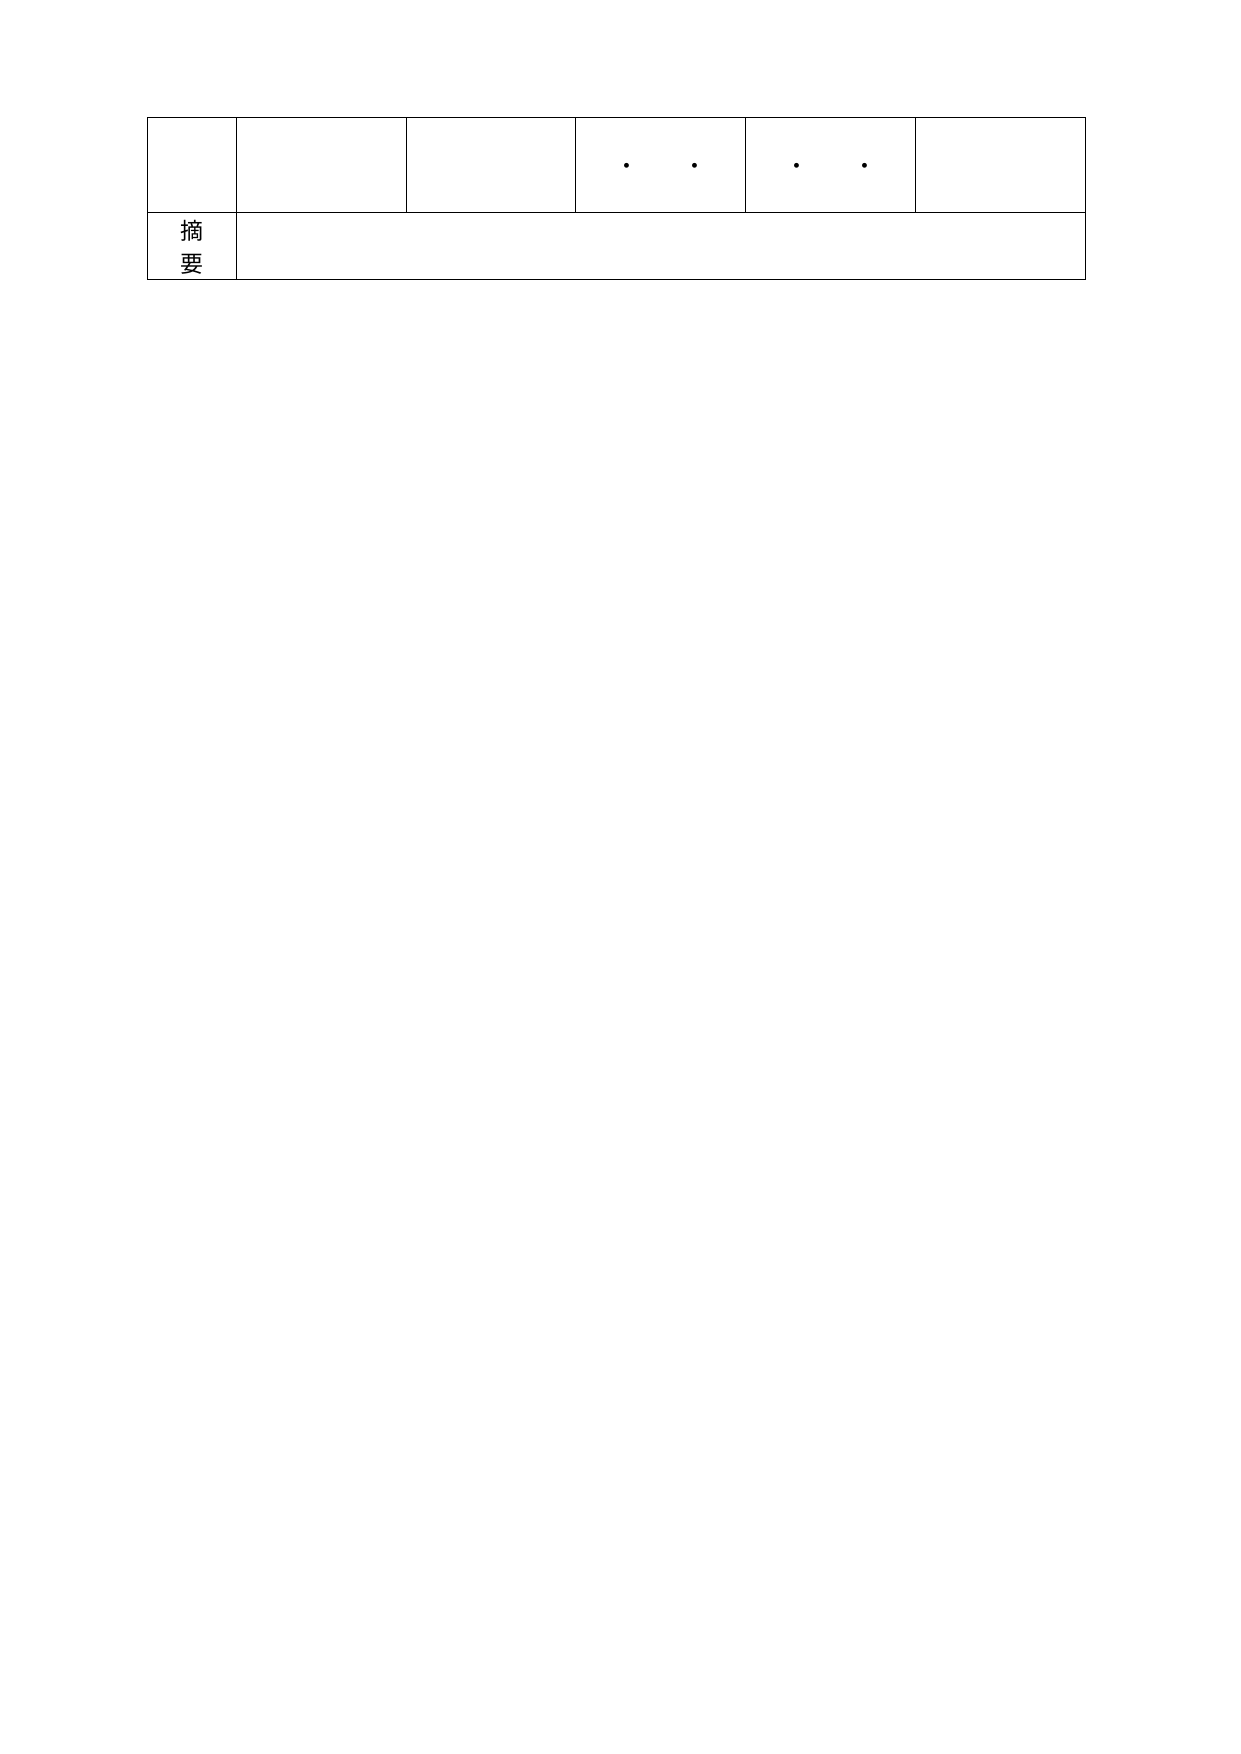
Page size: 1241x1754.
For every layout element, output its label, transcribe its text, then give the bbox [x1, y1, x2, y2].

table_header 決裁 [148, 118, 236, 212]
table_cell [237, 213, 1085, 279]
table_cell ・ ・ [576, 118, 745, 212]
table_cell [237, 118, 406, 212]
table_cell ・ ・ [746, 118, 915, 212]
table_cell [407, 118, 575, 212]
table_cell [916, 118, 1085, 212]
table_cell 摘 要 [148, 213, 236, 279]
